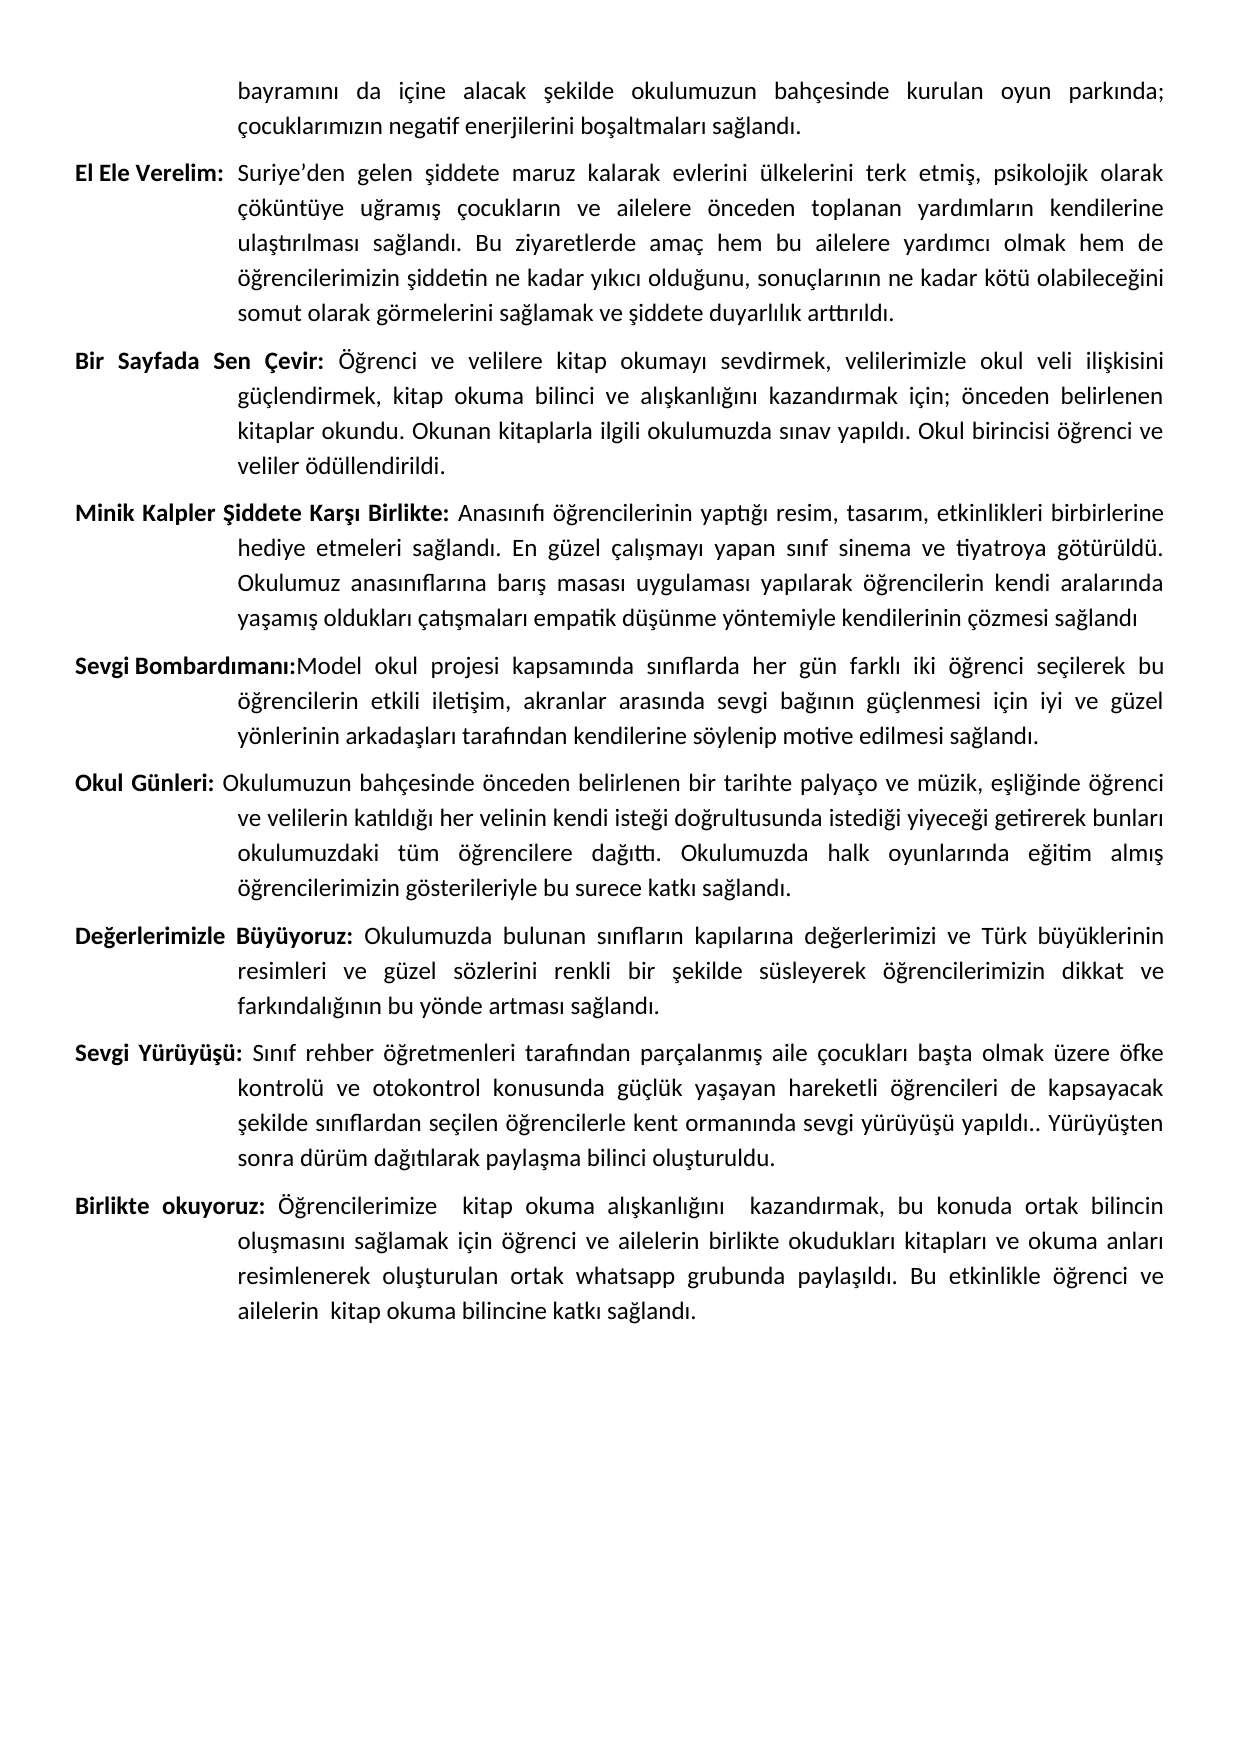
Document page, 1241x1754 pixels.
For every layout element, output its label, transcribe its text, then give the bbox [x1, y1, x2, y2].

text Okul Günleri: Okulumuzun bahçesinde önceden belirlenen bir tarihte palyaço ve müzik, eşliğinde öğrenci ve velilerin katıldığı her velinin kendi isteği doğrultusunda istediği yiyeceği getirerek bunları okulumuzdaki tüm öğrencilere dağıttı. Okulumuzda halk oyunlarında eğitim almış öğrencilerimizin gösterileriyle bu surece katkı sağlandı. [75, 767, 1165, 903]
text Bir Sayfada Sen Çevir: Öğrenci ve velilere kitap okumayı sevdirmek, velilerimizle okul veli ilişkisini güçlendirmek, kitap okuma bilinci ve alışkanlığını kazandırmak için; önceden belirlenen kitaplar okundu. Okunan kitaplarla ilgili okulumuzda sınav yapıldı. Okul birincisi öğrenci ve veliler ödüllendirildi. [75, 345, 1165, 481]
text Birlikte okuyoruz: Öğrencilerimize kitap okuma alışkanlığını kazandırmak, bu konuda ortak bilincin oluşmasını sağlamak için öğrenci ve ailelerin birlikte okudukları kitapları ve okuma anları resimlenerek oluşturulan ortak whatsapp grubunda paylaşıldı. Bu etkinlikle öğrenci ve ailelerin kitap okuma bilincine katkı sağlandı. [75, 1190, 1165, 1326]
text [75, 75, 1165, 141]
text Sevgi Bombardımanı: Model okul projesi kapsamında sınıflarda her gün farklı iki öğrenci seçilerek bu öğrencilerin etkili iletişim, akranlar arasında sevgi bağının güçlenmesi için iyi ve güzel yönlerinin arkadaşları tarafından kendilerine söylenip motive edilmesi sağlandı. [75, 650, 1165, 751]
text Sevgi Yürüyüşü: Sınıf rehber öğretmenleri tarafından parçalanmış aile çocukları başta olmak üzere öfke kontrolü ve otokontrol konusunda güçlük yaşayan hareketli öğrencileri de kapsayacak şekilde sınıflardan seçilen öğrencilerle kent ormanında sevgi yürüyüşü yapıldı.. Yürüyüşten sonra dürüm dağıtılarak paylaşma bilinci oluşturuldu. [75, 1037, 1165, 1173]
text Minik Kalpler Şiddete Karşı Birlikte: Anasınıfı öğrencilerinin yaptığı resim, tasarım, etkinlikleri birbirlerine hediye etmeleri sağlandı. En güzel çalışmayı yapan sınıf sinema ve tiyatroya götürüldü. Okulumuz anasınıflarına barış masası uygulaması yapılarak öğrencilerin kendi aralarında yaşamış oldukları çatışmaları empatik düşünme yöntemiyle kendilerinin çözmesi sağlandı [75, 497, 1165, 633]
text Değerlerimizle Büyüyoruz: Okulumuzda bulunan sınıfların kapılarına değerlerimizi ve Türk büyüklerinin resimleri ve güzel sözlerini renkli bir şekilde süsleyerek öğrencilerimizin dikkat ve farkındalığının bu yönde artması sağlandı. [75, 920, 1165, 1021]
text El Ele Verelim: Suriye’den gelen şiddete maruz kalarak evlerini ülkelerini terk etmiş, psikolojik olarak çöküntüye uğramış çocukların ve ailelere önceden toplanan yardımların kendilerine ulaştırılması sağlandı. Bu ziyaretlerde amaç hem bu ailelere yardımcı olmak hem de öğrencilerimizin şiddetin ne kadar yıkıcı olduğunu, sonuçlarının ne kadar kötü olabileceğini somut olarak görmelerini sağlamak ve şiddete duyarlılık arttırıldı. [75, 157, 1165, 328]
